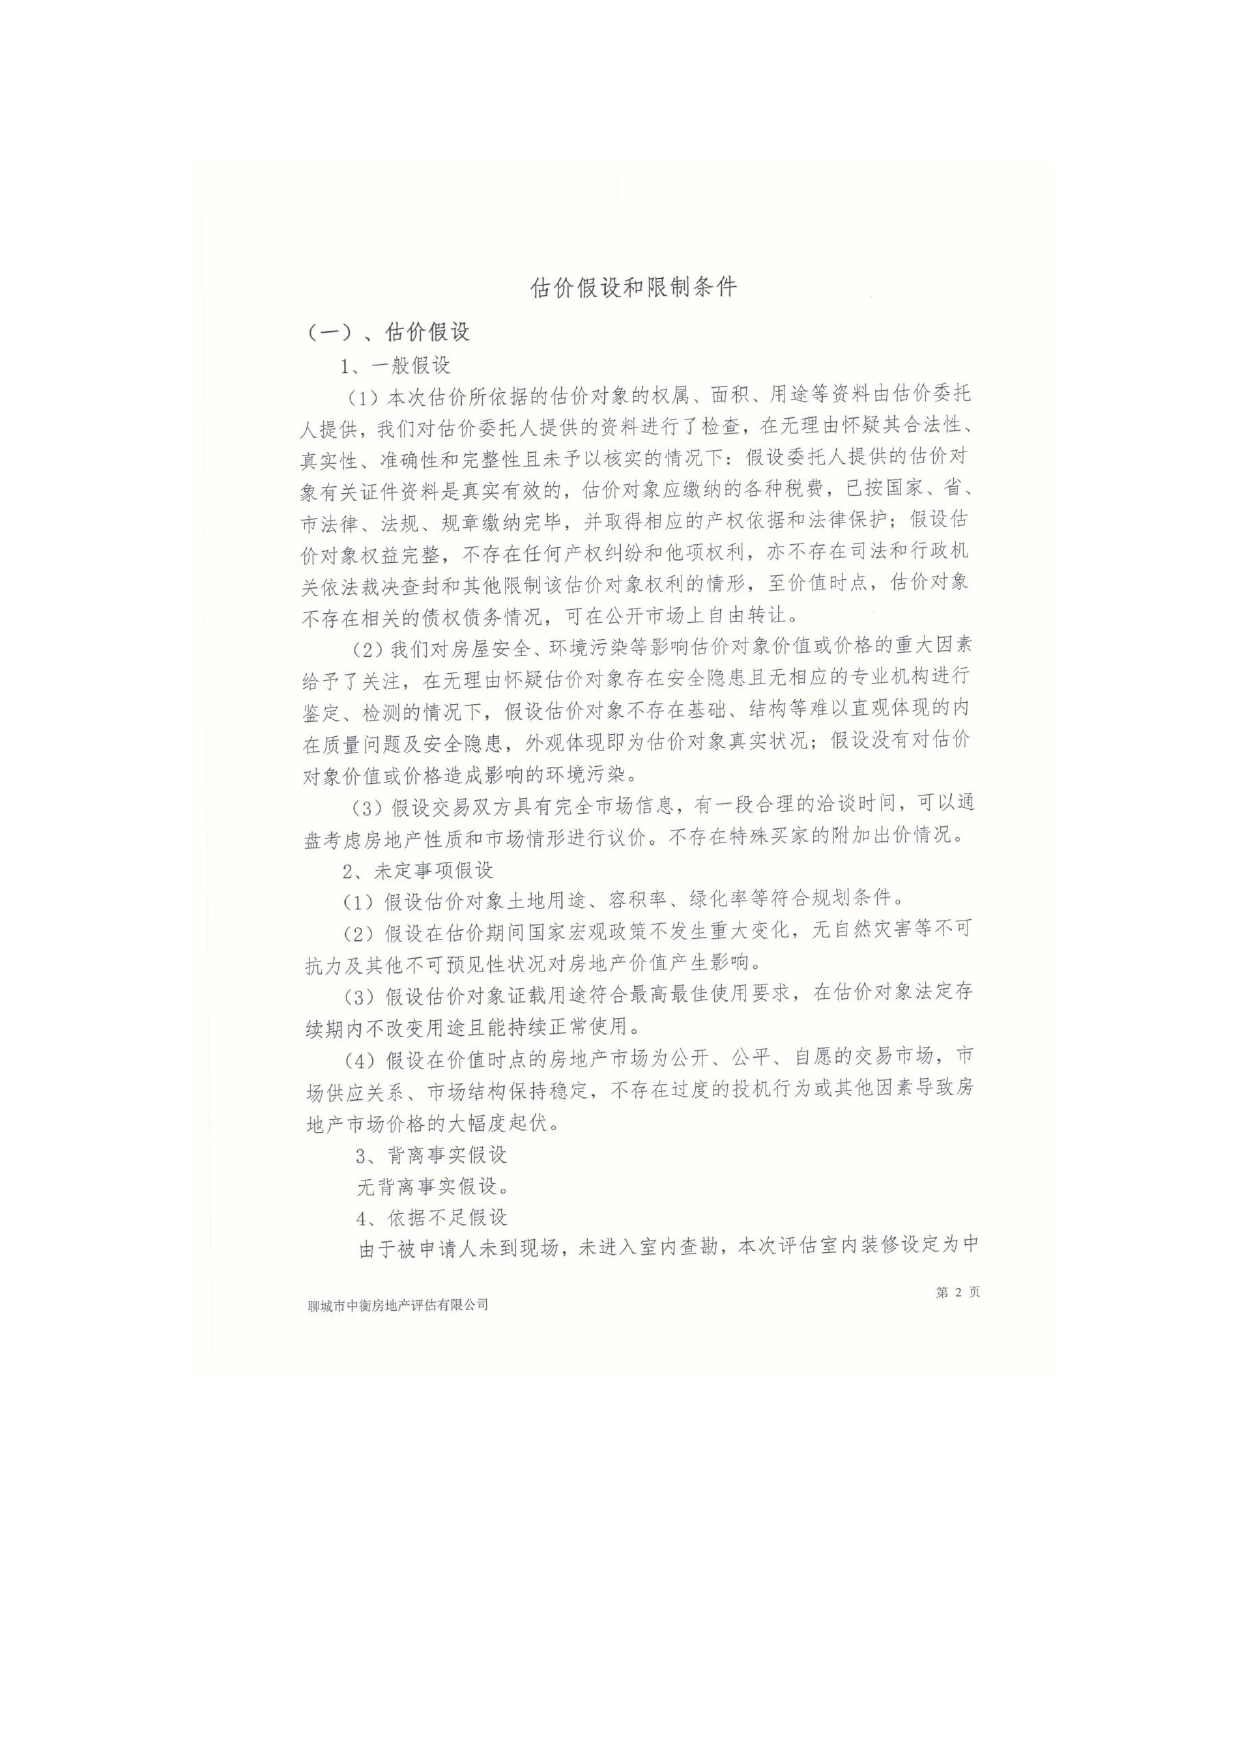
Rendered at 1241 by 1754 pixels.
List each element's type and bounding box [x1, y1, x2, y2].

picture [187, 162, 1053, 1385]
